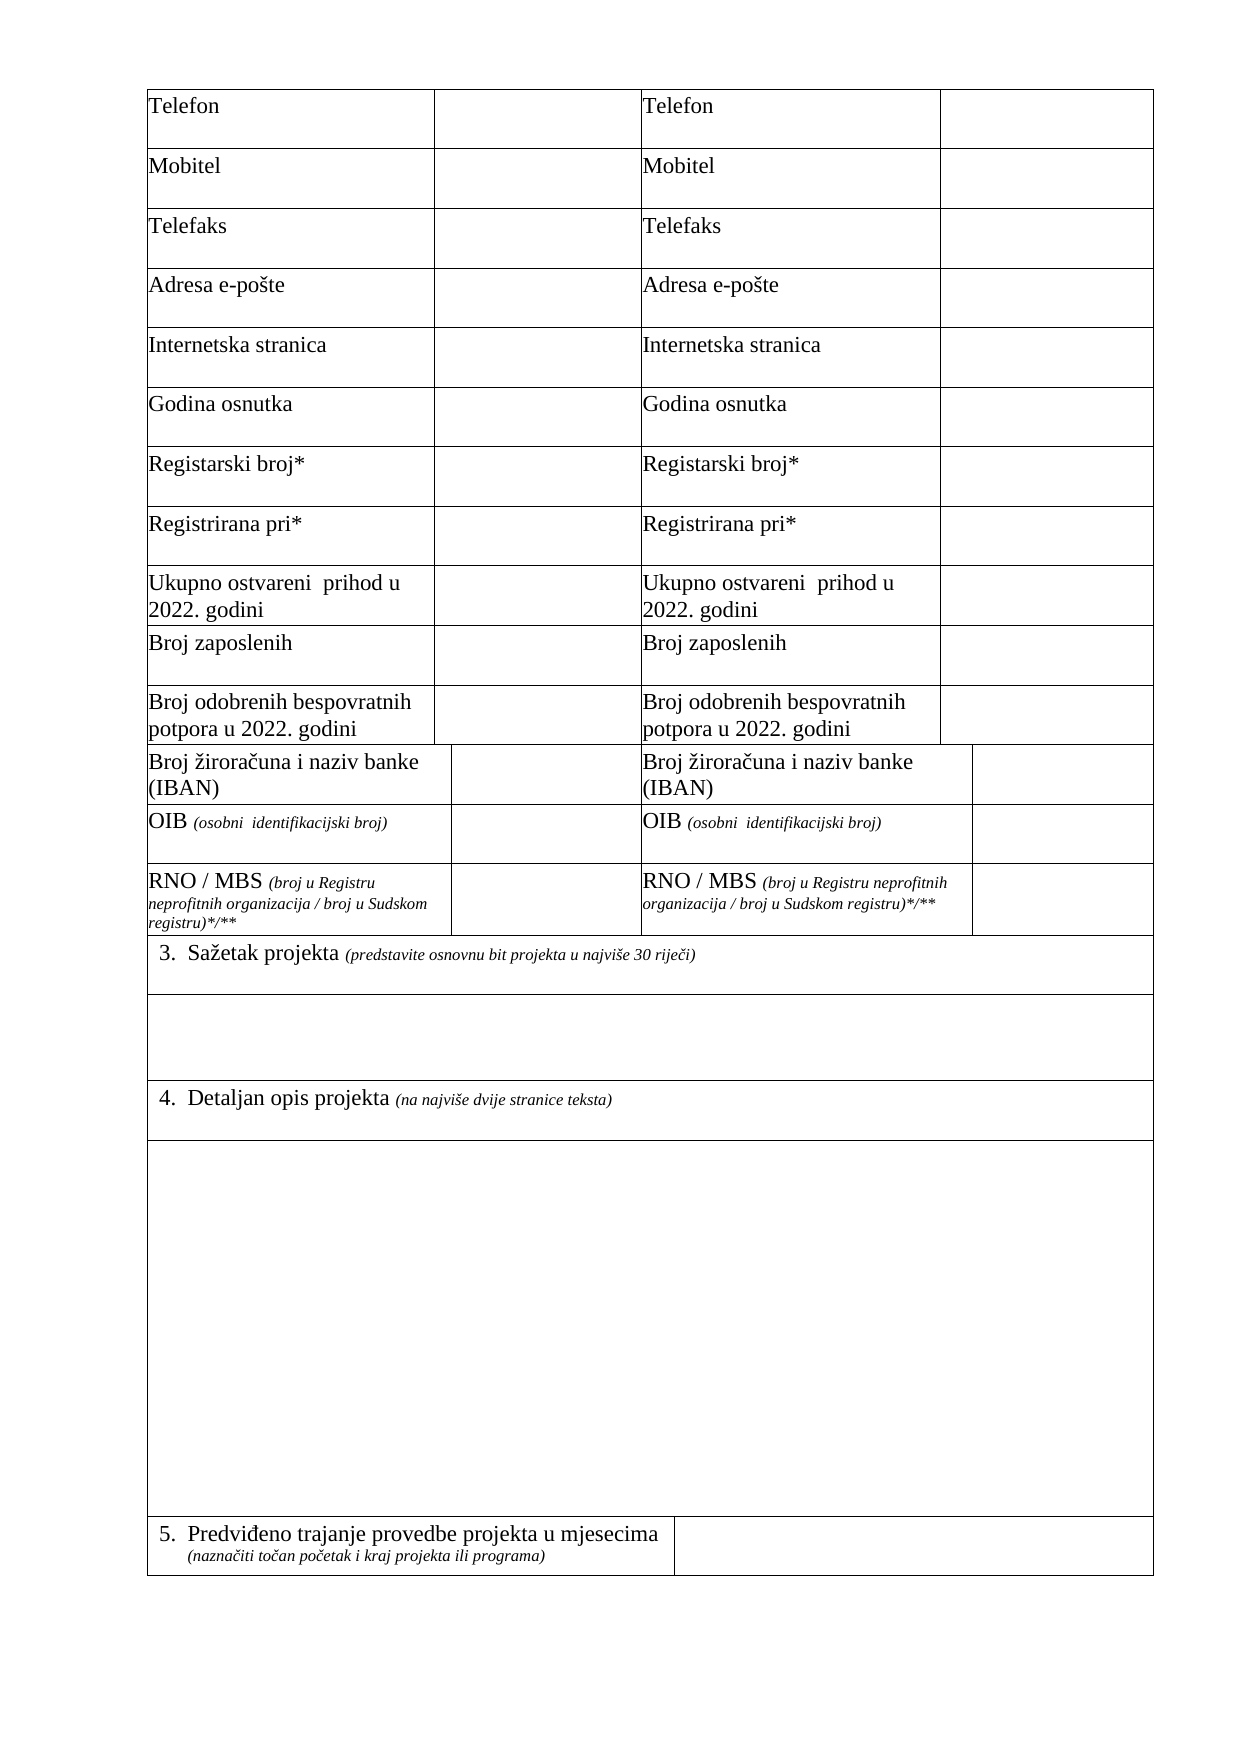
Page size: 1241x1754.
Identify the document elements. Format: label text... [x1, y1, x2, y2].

table_cell [435, 626, 641, 684]
table_cell [941, 626, 1153, 684]
table_cell [435, 149, 641, 208]
table_cell OIB (osobni identifikacijski broj) [148, 805, 451, 863]
table_cell Adresa e-pošte [148, 269, 434, 327]
table_cell Broj žiroračuna i naziv banke (IBAN) [148, 745, 451, 804]
table_cell Mobitel [642, 149, 940, 208]
table_cell [941, 209, 1153, 267]
table_cell RNO / MBS (broj u Registru neprofitnih organizacija / broj u Sudskom registru)*/** [642, 864, 972, 935]
table_cell Adresa e-pošte [642, 269, 940, 327]
table_cell [941, 566, 1153, 625]
table_cell [941, 90, 1153, 148]
table_cell 3. [148, 936, 187, 994]
table_cell [941, 507, 1153, 565]
table_cell [435, 447, 641, 506]
table_cell [452, 745, 641, 804]
table_cell [941, 328, 1153, 387]
table_cell [973, 805, 1153, 863]
table_cell Broj žiroračuna i naziv banke (IBAN) [642, 745, 972, 804]
table_cell Internetska stranica [642, 328, 940, 387]
table_cell Godina osnutka [642, 388, 940, 446]
table_cell RNO / MBS (broj u Registru neprofitnih organizacija / broj u Sudskom registru)*/** [148, 864, 451, 935]
table_cell [675, 1517, 1153, 1575]
table_cell Mobitel [148, 149, 434, 208]
table_cell [435, 566, 641, 625]
table_cell Detaljan opis projekta (na najviše dvije stranice teksta) [187, 1081, 1153, 1140]
table_cell Ukupno ostvareni prihod u 2022. godini [642, 566, 940, 625]
table_cell [941, 149, 1153, 208]
table_cell Registarski broj* [148, 447, 434, 506]
table_cell [973, 864, 1153, 935]
table_cell 5. [148, 1517, 187, 1575]
table_cell Broj odobrenih bespovratnih potpora u 2022. godini [148, 686, 434, 744]
table_cell Registarski broj* [642, 447, 940, 506]
table_cell [941, 686, 1153, 744]
table_cell Broj zaposlenih [148, 626, 434, 684]
table_cell [973, 745, 1153, 804]
table_cell [941, 447, 1153, 506]
table_cell [435, 686, 641, 744]
table_cell Telefon [642, 90, 940, 148]
table_cell Broj zaposlenih [642, 626, 940, 684]
table_cell Registrirana pri* [148, 507, 434, 565]
table_cell [435, 209, 641, 267]
table_cell Telefon [148, 90, 434, 148]
table_cell [148, 1141, 1153, 1516]
table_cell [435, 507, 641, 565]
table_cell Ukupno ostvareni prihod u 2022. godini [148, 566, 434, 625]
table_cell [941, 388, 1153, 446]
table_cell Telefaks [642, 209, 940, 267]
table_cell OIB (osobni identifikacijski broj) [642, 805, 972, 863]
table_cell Broj odobrenih bespovratnih potpora u 2022. godini [642, 686, 940, 744]
table_cell [452, 864, 641, 935]
table_cell Predviđeno trajanje provedbe projekta u mjesecima (naznačiti točan početak i kraj projekta ili programa) [187, 1517, 674, 1575]
table_cell [435, 388, 641, 446]
table_cell [435, 328, 641, 387]
table_cell [435, 90, 641, 148]
table_cell Internetska stranica [148, 328, 434, 387]
table_cell [435, 269, 641, 327]
table_cell [148, 995, 1153, 1080]
table_cell Registrirana pri* [642, 507, 940, 565]
table_cell Godina osnutka [148, 388, 434, 446]
table_cell [452, 805, 641, 863]
table_cell Sažetak projekta (predstavite osnovnu bit projekta u najviše 30 riječi) [187, 936, 1153, 994]
table_cell Telefaks [148, 209, 434, 267]
table_cell [941, 269, 1153, 327]
table_cell 4. [148, 1081, 187, 1140]
